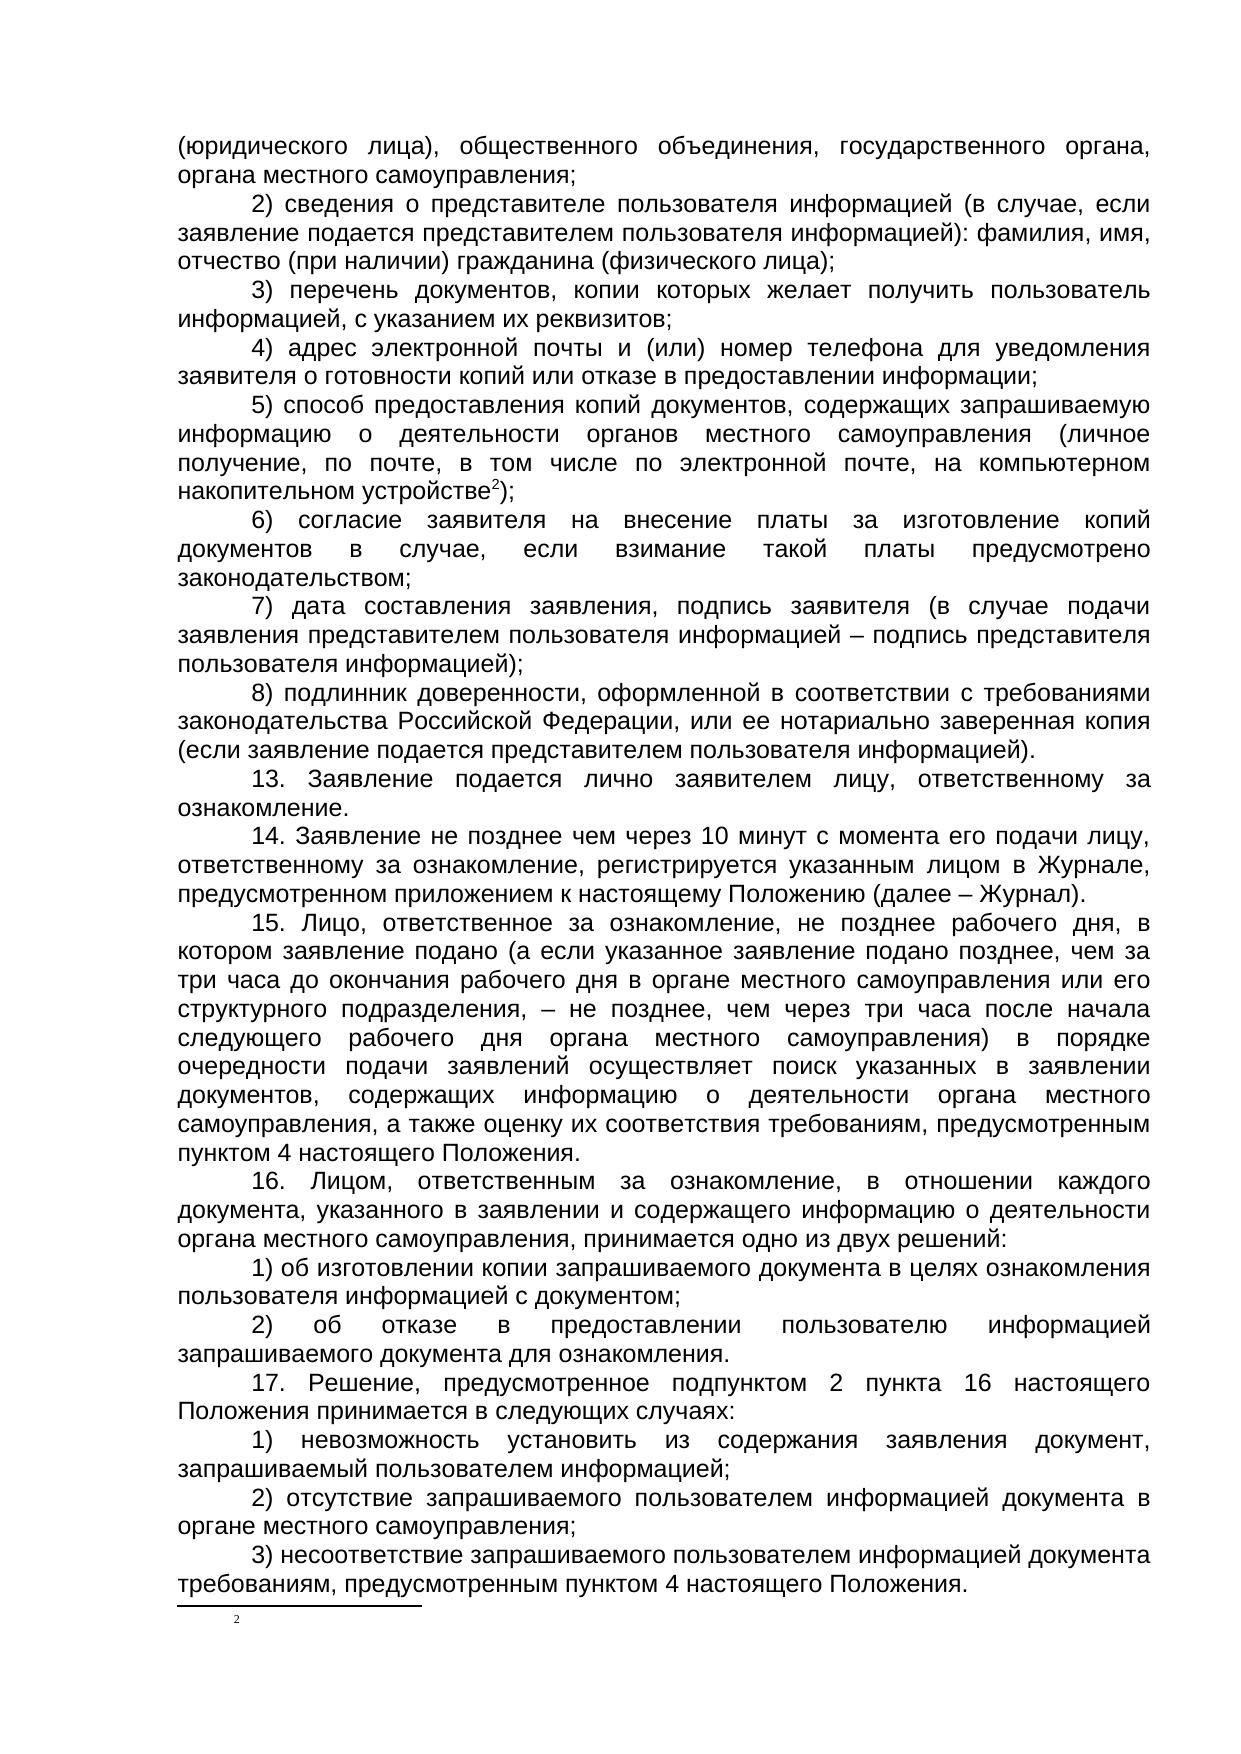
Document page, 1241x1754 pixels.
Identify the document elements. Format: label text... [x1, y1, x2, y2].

text 15. Лицо, ответственное за ознакомление, не позднее рабочего дня, в котором заявление подано (а если указанное заявление подано позднее, чем за три часа до окончания рабочего дня в органе местного самоуправления или его структурного подразделения, – не позднее, чем через три часа после начала следующего рабочего дня органа местного самоуправления) в порядке очередности подачи заявлений осуществляет поиск указанных в заявлении документов, содержащих информацию о деятельности органа местного самоуправления, а также оценку их соответствия требованиям, предусмотренным пунктом 4 настоящего Положения. [177, 907, 1152, 1166]
text 8) подлинник доверенности, оформленной в соответствии с требованиями законодательства Российской Федерации, или ее нотариально заверенная копия (если заявление подается представителем пользователя информацией). [177, 677, 1152, 764]
text 14. Заявление не позднее чем через 10 минут с момента его подачи лицу, ответственному за ознакомление, регистрируется указанным лицом в Журнале, предусмотренном приложением к настоящему Положению (далее – Журнал). [177, 821, 1152, 907]
text 16. Лицом, ответственным за ознакомление, в отношении каждого документа, указанного в заявлении и содержащего информацию о деятельности органа местного самоуправления, принимается одно из двух решений: [177, 1166, 1152, 1252]
text 13. Заявление подается лично заявителем лицу, ответственному за ознакомление. [177, 764, 1152, 821]
text 6) согласие заявителя на внесение платы за изготовление копий документов в случае, если взимание такой платы предусмотрено законодательством; [177, 505, 1152, 591]
text 5) способ предоставления копий документов, содержащих запрашиваемую информацию о деятельности органов местного самоуправления (личное получение, по почте, в том числе по электронной почте, на компьютерном накопительном устройстве); [177, 390, 1152, 505]
text 2) отсутствие запрашиваемого пользователем информацией документа в органе местного самоуправления; [177, 1482, 1152, 1540]
text 3) перечень документов, копии которых желает получить пользователь информацией, с указанием их реквизитов; [177, 275, 1152, 332]
text 1) невозможность установить из содержания заявления документ, запрашиваемый пользователем информацией; [177, 1425, 1152, 1482]
text 4) адрес электронной почты и (или) номер телефона для уведомления заявителя о готовности копий или отказе в предоставлении информации; [177, 332, 1152, 390]
text 1) об изготовлении копии запрашиваемого документа в целях ознакомления пользователя информацией с документом; [177, 1252, 1152, 1310]
text 17. Решение, предусмотренное подпунктом 2 пункта 16 настоящего Положения принимается в следующих случаях: [177, 1367, 1152, 1425]
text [177, 131, 1152, 189]
text 2) сведения о представителе пользователя информацией (в случае, если заявление подается представителем пользователя информацией): фамилия, имя, отчество (при наличии) гражданина (физического лица); [177, 189, 1152, 275]
text 7) дата составления заявления, подпись заявителя (в случае подачи заявления представителем пользователя информацией – подпись представителя пользователя информацией); [177, 591, 1152, 677]
text 2) об отказе в предоставлении пользователю информацией запрашиваемого документа для ознакомления. [177, 1310, 1152, 1367]
text 3) несоответствие запрашиваемого пользователем информацией документа требованиям, предусмотренным пунктом 4 настоящего Положения. [177, 1540, 1152, 1597]
